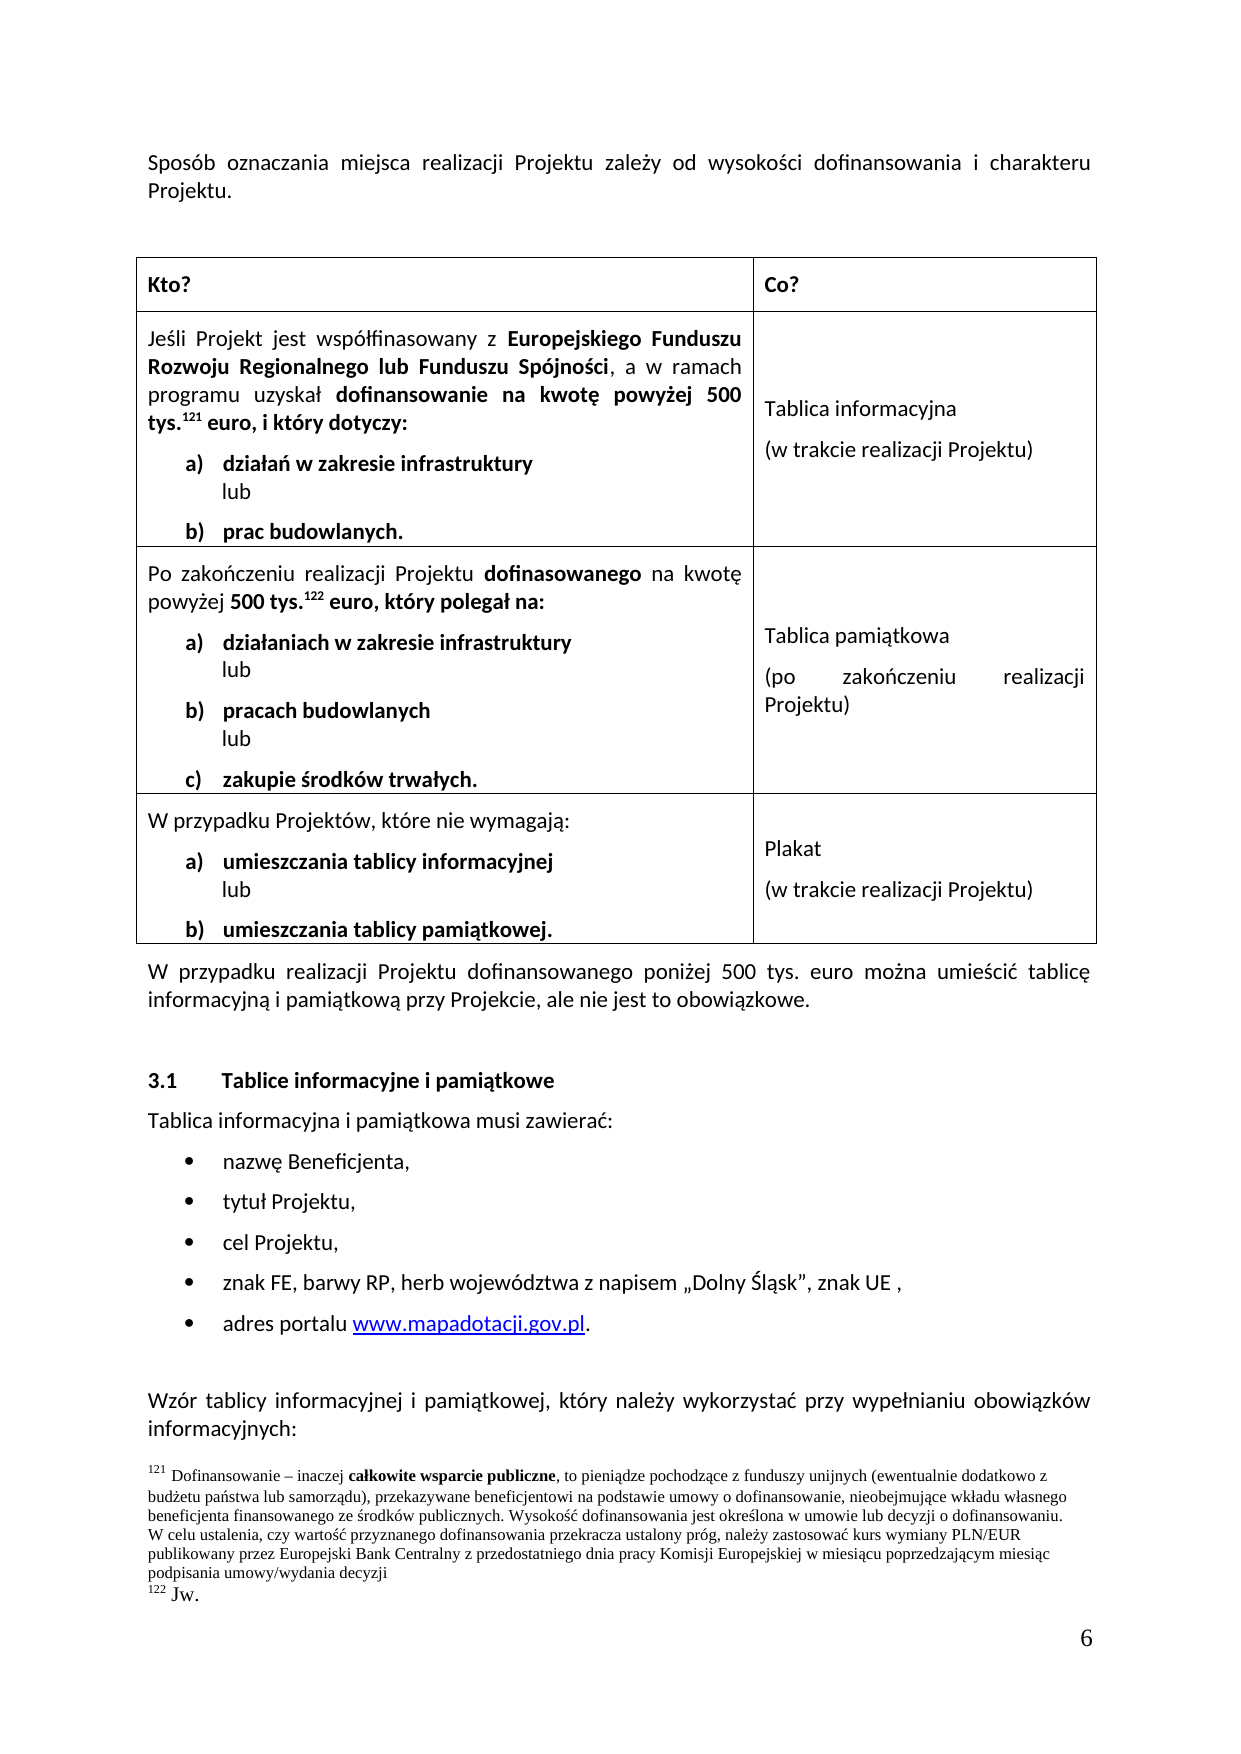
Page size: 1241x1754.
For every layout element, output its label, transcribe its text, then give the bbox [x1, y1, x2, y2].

table_cell Tablica pamiątkowa (po zakończeniu realizacji Projektu) [754, 547, 1096, 793]
list znak FE, barwy RP, herb województwa z napisem „Dolny Śląsk”, znak UE , [185, 1268, 1092, 1297]
table_cell Jeśli Projekt jest współfinasowany z Europejskiego Funduszu Rozwoju Regionalnego lub Funduszu Spójności, a w ramach programu uzyskał dofinansowanie na kwotę powyżej 500 tys. euro, i który dotyczy: działań w zakresie infrastruktury lub prac budowlanych. [137, 312, 753, 546]
list tytuł Projektu, [185, 1187, 1092, 1216]
table_header Kto? [137, 258, 753, 311]
table_cell W przypadku Projektów, które nie wymagają: umieszczania tablicy informacyjnej lub umieszczania tablicy pamiątkowej. [137, 794, 753, 943]
text W przypadku realizacji Projektu dofinansowanego poniżej 500 tys. euro można umieścić tablicę informacyjną i pamiątkową przy Projekcie, ale nie jest to obowiązkowe. [148, 957, 1092, 1013]
table_cell Plakat (w trakcie realizacji Projektu) [754, 794, 1096, 943]
text Tablica informacyjna i pamiątkowa musi zawierać: [148, 1106, 1092, 1134]
text 3.1 Tablice informacyjne i pamiątkowe [148, 1066, 1092, 1094]
list adres portalu www.mapadotacji.gov.pl. [185, 1309, 1092, 1337]
table_header Co? [754, 258, 1096, 311]
list cel Projektu, [185, 1228, 1092, 1256]
list nazwę Beneficjenta, [185, 1147, 1092, 1175]
text Wzór tablicy informacyjnej i pamiątkowej, który należy wykorzystać przy wypełnianiu obowiązków informacyjnych: [148, 1386, 1092, 1442]
text Sposób oznaczania miejsca realizacji Projektu zależy od wysokości dofinansowania i charakteru Projektu. [148, 148, 1092, 204]
table_cell Tablica informacyjna (w trakcie realizacji Projektu) [754, 312, 1096, 546]
table_cell Po zakończeniu realizacji Projektu dofinasowanego na kwotę powyżej 500 tys. euro, który polegał na: działaniach w zakresie infrastruktury lub pracach budowlanych lub zakupie środków trwałych. [137, 547, 753, 793]
